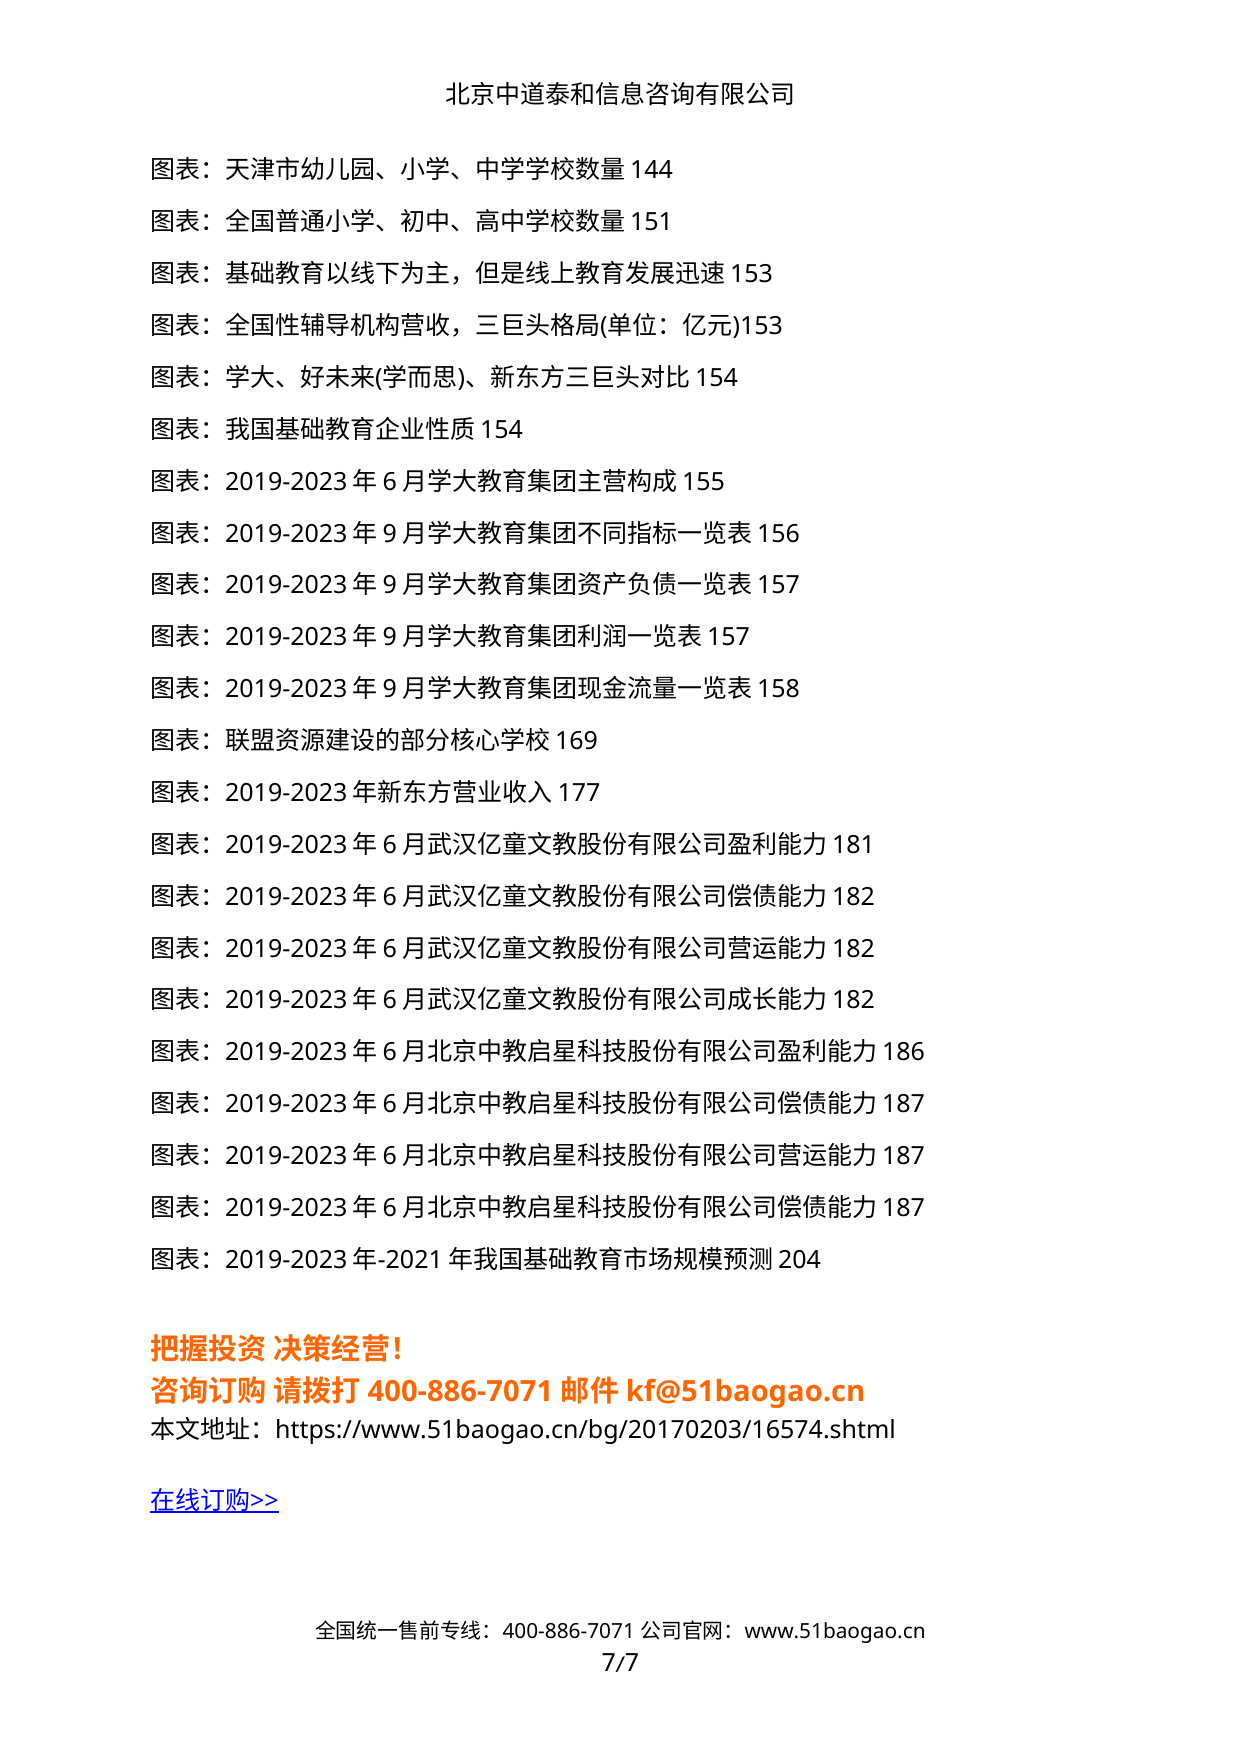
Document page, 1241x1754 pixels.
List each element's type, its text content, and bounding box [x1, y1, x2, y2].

text 图表：学大、好未来(学而思)、新东方三巨头对比154 [150, 357, 1090, 394]
text 图表：全国普通小学、初中、高中学校数量151 [150, 202, 1090, 238]
text 图表：天津市幼儿园、小学、中学学校数量144 [150, 150, 1090, 186]
text 图表：2019-2023年-2021年我国基础教育市场规模预测204 [150, 1239, 1090, 1276]
text 图表：2019-2023年6月北京中教启星科技股份有限公司盈利能力186 [150, 1032, 1090, 1068]
text 图表：我国基础教育企业性质154 [150, 409, 1090, 446]
text 图表：2019-2023年9月学大教育集团现金流量一览表158 [150, 669, 1090, 705]
text 图表：2019-2023年6月武汉亿童文教股份有限公司偿债能力182 [150, 876, 1090, 912]
text 图表：2019-2023年6月北京中教启星科技股份有限公司营运能力187 [150, 1136, 1090, 1172]
text 图表：2019-2023年9月学大教育集团不同指标一览表156 [150, 513, 1090, 549]
text 图表：2019-2023年9月学大教育集团资产负债一览表157 [150, 565, 1090, 601]
text 图表：全国性辅导机构营收，三巨头格局(单位：亿元)153 [150, 306, 1090, 342]
text 把握投资 决策经营！咨询订购 请拨打 400-886-7071 邮件 kf@51baogao.cn本文地址：https://www.51baogao.cn/bg/20170203/16574.shtml [150, 1291, 1090, 1446]
text 在线订购>> [150, 1446, 1090, 1517]
text 图表：2019-2023年6月学大教育集团主营构成155 [150, 461, 1090, 497]
text 图表：2019-2023年9月学大教育集团利润一览表157 [150, 617, 1090, 653]
text 图表：2019-2023年6月北京中教启星科技股份有限公司偿债能力187 [150, 1187, 1090, 1224]
text 图表：2019-2023年新东方营业收入177 [150, 772, 1090, 809]
text 图表：2019-2023年6月武汉亿童文教股份有限公司盈利能力181 [150, 824, 1090, 861]
text 图表：2019-2023年6月北京中教启星科技股份有限公司偿债能力187 [150, 1084, 1090, 1120]
text 图表：2019-2023年6月武汉亿童文教股份有限公司成长能力182 [150, 980, 1090, 1016]
text 图表：2019-2023年6月武汉亿童文教股份有限公司营运能力182 [150, 928, 1090, 964]
text 图表：基础教育以线下为主，但是线上教育发展迅速153 [150, 254, 1090, 290]
text 图表：联盟资源建设的部分核心学校169 [150, 721, 1090, 757]
